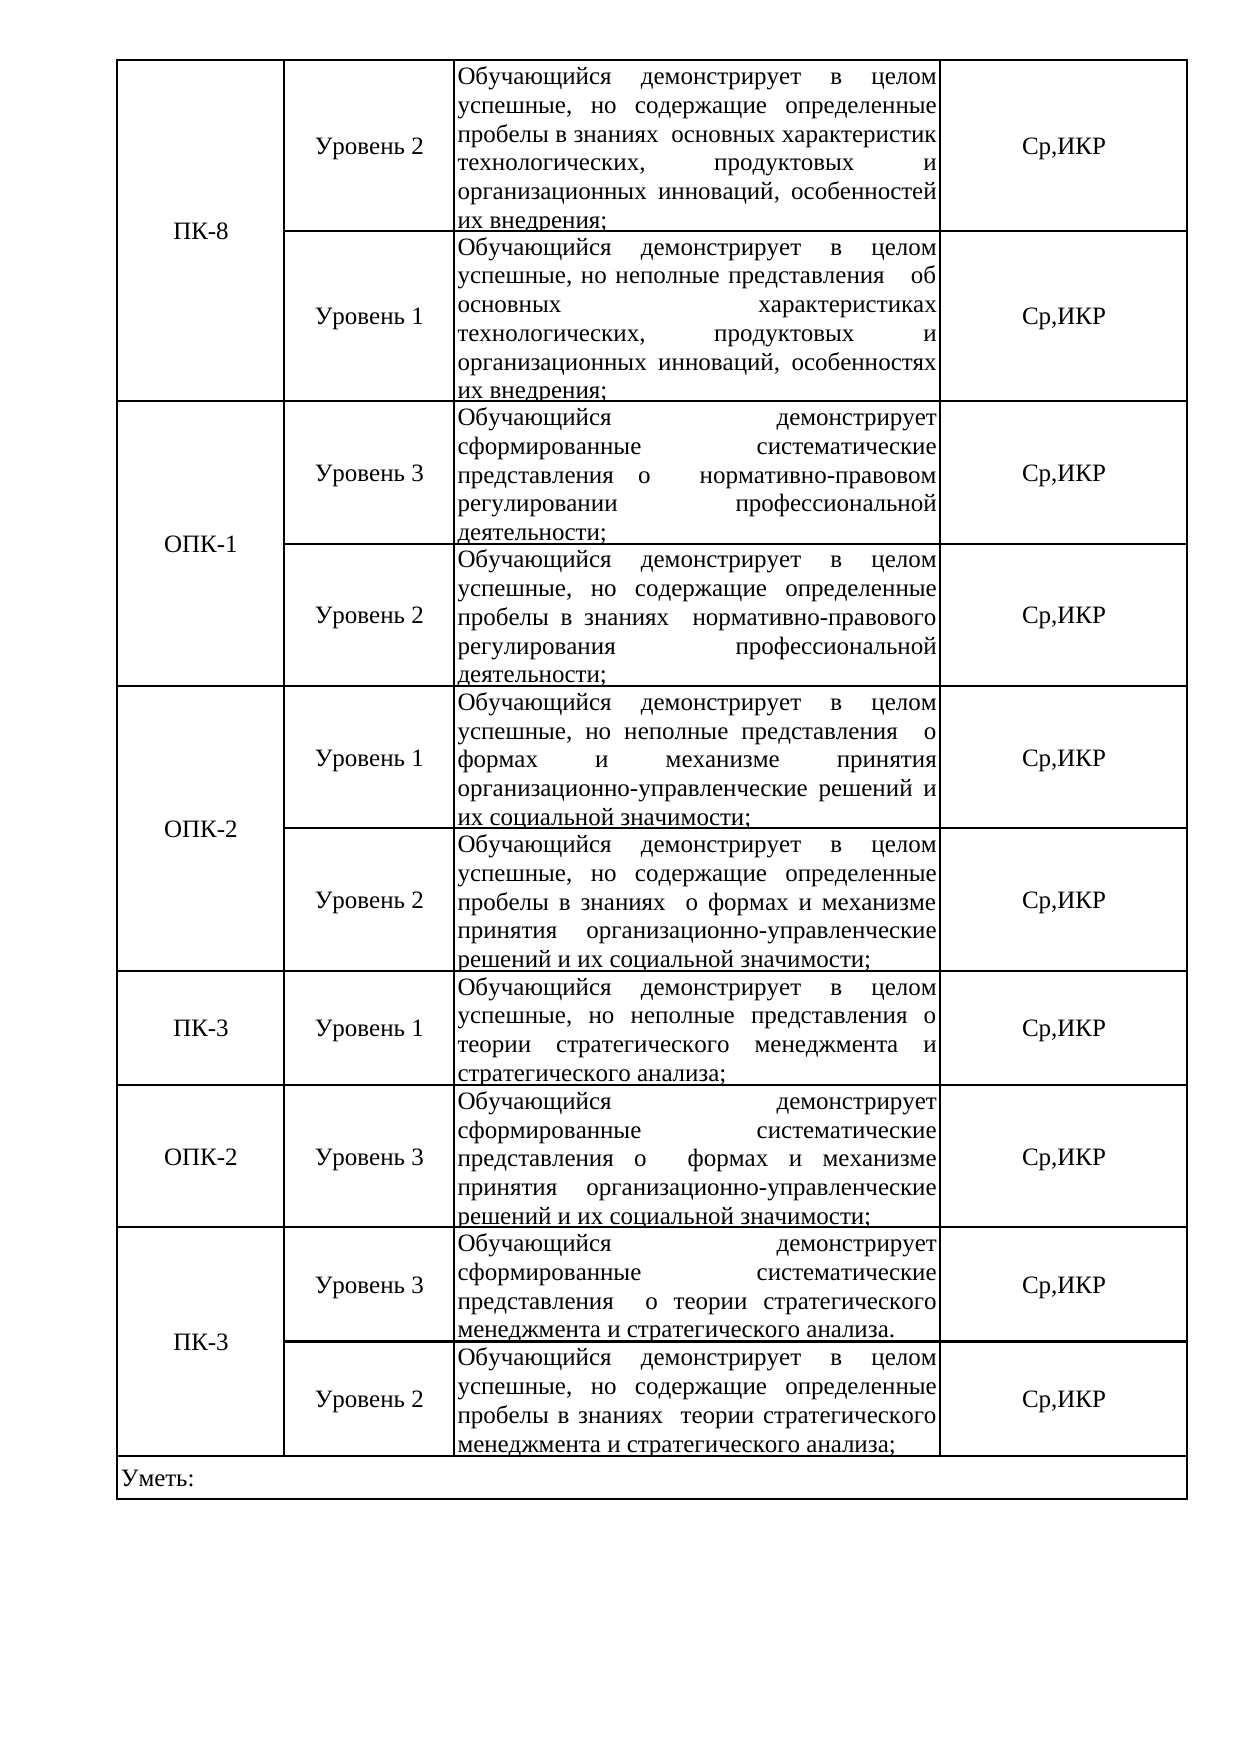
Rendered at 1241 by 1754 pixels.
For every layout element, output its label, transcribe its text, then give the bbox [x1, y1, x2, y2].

table_cell Уровень 2 [285, 829, 453, 970]
table_cell Обучающийся демонстрирует в целом успешные, но неполные представления о формах и механизме принятия организационно-управленческие решений и их социальной значимости; [455, 687, 939, 827]
table_cell Уровень 2 [285, 1343, 453, 1454]
table_cell ОПК-2 [118, 687, 283, 970]
table_cell Обучающийся демонстрирует в целом успешные, но содержащие определенные пробелы в знаниях нормативно-правового регулирования профессиональной деятельности; [455, 545, 939, 685]
table_cell Обучающийся демонстрирует сформированные систематические представления о теории стратегического менеджмента и стратегического анализа. [455, 1228, 939, 1340]
table_header Ср,ИКР [941, 61, 1186, 229]
table_cell Ср,ИКР [941, 829, 1186, 970]
table_cell Уровень 3 [285, 402, 453, 542]
table_cell Обучающийся демонстрирует в целом успешные, но содержащие определенные пробелы в знаниях теории стратегического менеджмента и стратегического анализа; [455, 1343, 939, 1454]
table_cell Ср,ИКР [941, 972, 1186, 1084]
table_cell Уровень 2 [285, 545, 453, 685]
table_cell Ср,ИКР [941, 1343, 1186, 1454]
table_cell Обучающийся демонстрирует сформированные систематические представления о нормативно-правовом регулировании профессиональной деятельности; [455, 402, 939, 542]
table_cell Уровень 1 [285, 972, 453, 1084]
table_cell Уровень 1 [285, 232, 453, 400]
table_cell Уровень 3 [285, 1228, 453, 1340]
table_cell ОПК-1 [118, 402, 283, 685]
table_cell ПК-3 [118, 972, 283, 1084]
table_header Уровень 2 [285, 61, 453, 229]
table_cell ОПК-2 [118, 1086, 283, 1226]
table_cell Ср,ИКР [941, 232, 1186, 400]
table_cell Уровень 1 [285, 687, 453, 827]
table_cell Обучающийся демонстрирует в целом успешные, но неполные представления о теории стратегического менеджмента и стратегического анализа; [455, 972, 939, 1084]
table_cell Уровень 3 [285, 1086, 453, 1226]
table_cell Обучающийся демонстрирует сформированные систематические представления о формах и механизме принятия организационно-управленческие решений и их социальной значимости; [455, 1086, 939, 1226]
table_cell Ср,ИКР [941, 1086, 1186, 1226]
table_header ПК-8 [118, 61, 283, 400]
table_cell Ср,ИКР [941, 402, 1186, 542]
table_cell Ср,ИКР [941, 545, 1186, 685]
table_cell Уметь: [118, 1457, 1186, 1498]
table_cell ПК-3 [118, 1228, 283, 1454]
table_header Обучающийся демонстрирует в целом успешные, но содержащие определенные пробелы в знаниях основных характеристик технологических, продуктовых и организационных инноваций, особенностей их внедрения; [455, 61, 939, 229]
table_cell Ср,ИКР [941, 687, 1186, 827]
table_cell Обучающийся демонстрирует в целом успешные, но содержащие определенные пробелы в знаниях о формах и механизме принятия организационно-управленческие решений и их социальной значимости; [455, 829, 939, 970]
table_cell Обучающийся демонстрирует в целом успешные, но неполные представления об основных характеристиках технологических, продуктовых и организационных инноваций, особенностях их внедрения; [455, 232, 939, 400]
table_cell Ср,ИКР [941, 1228, 1186, 1340]
